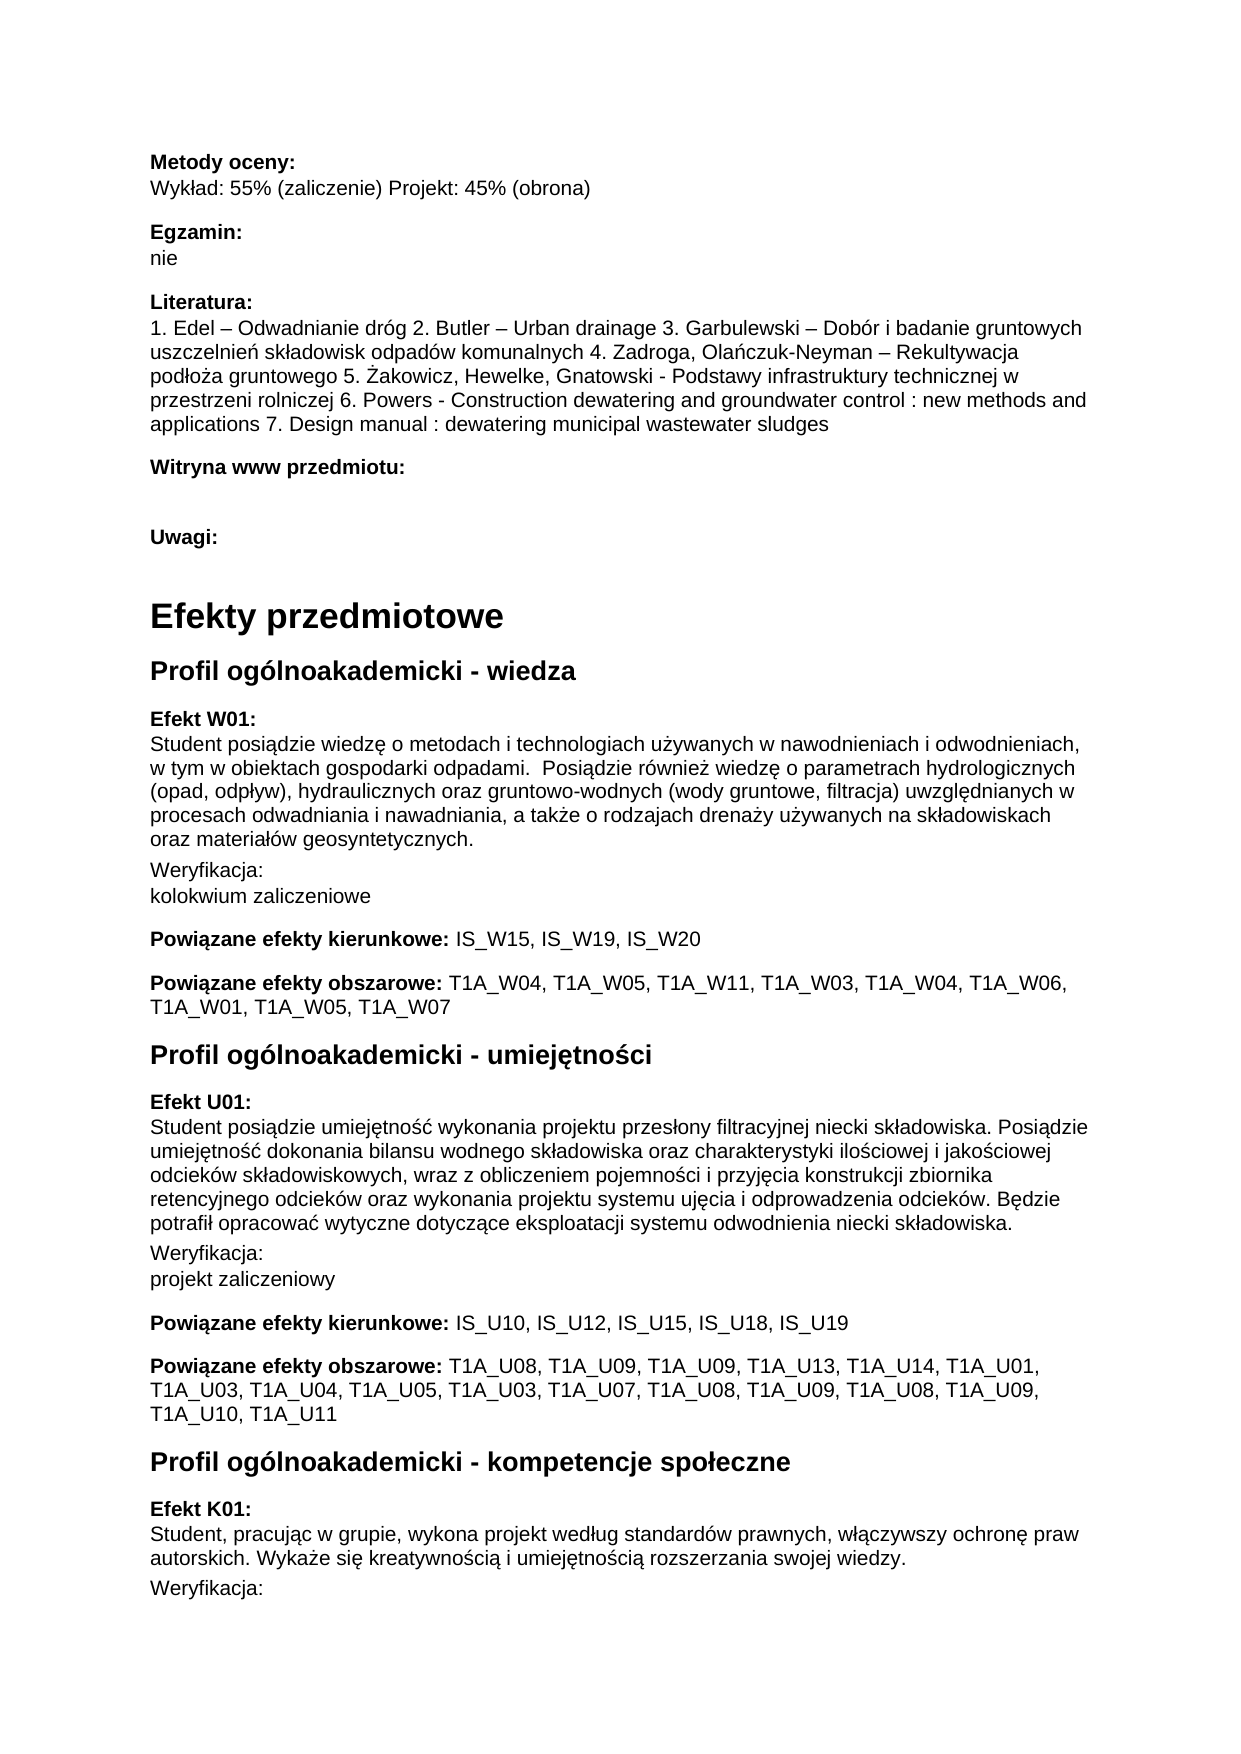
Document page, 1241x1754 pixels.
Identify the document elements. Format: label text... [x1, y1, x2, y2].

text Student, pracując w grupie, wykona projekt według standardów prawnych, włączywszy ochronę praw autorskich. Wykaże się kreatywnością i umiejętnością rozszerzania swojej wiedzy. [150, 1522, 1090, 1570]
text kolokwium zaliczeniowe [150, 883, 1090, 907]
text projekt zaliczeniowy [150, 1267, 1090, 1291]
subtitle Efekty przedmiotowe [150, 595, 1090, 636]
text Powiązane efekty kierunkowe: IS_U10, IS_U12, IS_U15, IS_U18, IS_U19 [150, 1311, 1090, 1334]
text Student posiądzie umiejętność wykonania projektu przesłony filtracyjnej niecki składowiska. Posiądzie umiejętność dokonania bilansu wodnego składowiska oraz charakterystyki ilościowej i jakościowej odcieków składowiskowych, wraz z obliczeniem pojemności i przyjęcia konstrukcji zbiornika retencyjnego odcieków oraz wykonania projektu systemu ujęcia i odprowadzenia odcieków. Będzie potrafił opracować wytyczne dotyczące eksploatacji systemu odwodnienia niecki składowiska. [150, 1115, 1090, 1234]
text Powiązane efekty obszarowe: T1A_U08, T1A_U09, T1A_U09, T1A_U13, T1A_U14, T1A_U01, T1A_U03, T1A_U04, T1A_U05, T1A_U03, T1A_U07, T1A_U08, T1A_U09, T1A_U08, T1A_U09, T1A_U10, T1A_U11 [150, 1354, 1090, 1426]
subtitle Profil ogólnoakademicki - kompetencje społeczne [150, 1446, 1090, 1477]
text Student posiądzie wiedzę o metodach i technologiach używanych w nawodnieniach i odwodnieniach, w tym w obiektach gospodarki odpadami. Posiądzie również wiedzę o parametrach hydrologicznych (opad, odpływ), hydraulicznych oraz gruntowo-wodnych (wody gruntowe, filtracja) uwzględnianych w procesach odwadniania i nawadniania, a także o rodzajach drenaży używanych na składowiskach oraz materiałów geosyntetycznych. [150, 731, 1090, 851]
text nie [150, 246, 1090, 270]
text Powiązane efekty kierunkowe: IS_W15, IS_W19, IS_W20 [150, 927, 1090, 951]
text Wykład: 55% (zaliczenie) Projekt: 45% (obrona) [150, 176, 1090, 200]
text Weryfikacja: [150, 857, 1090, 881]
text Efekt U01: [150, 1090, 1090, 1114]
text Witryna www przedmiotu: [150, 455, 1090, 479]
text Weryfikacja: [150, 1241, 1090, 1265]
text Efekt K01: [150, 1497, 1090, 1521]
text 1. Edel – Odwadnianie dróg 2. Butler – Urban drainage 3. Garbulewski – Dobór i badanie gruntowych uszczelnień składowisk odpadów komunalnych 4. Zadroga, Olańczuk-Neyman – Rekultywacja podłoża gruntowego 5. Żakowicz, Hewelke, Gnatowski - Podstawy infrastruktury technicznej w przestrzeni rolniczej 6. Powers - Construction dewatering and groundwater control : new methods and applications 7. Design manual : dewatering municipal wastewater sludges [150, 316, 1090, 435]
text Powiązane efekty obszarowe: T1A_W04, T1A_W05, T1A_W11, T1A_W03, T1A_W04, T1A_W06, T1A_W01, T1A_W05, T1A_W07 [150, 971, 1090, 1019]
subtitle Profil ogólnoakademicki - wiedza [150, 655, 1090, 687]
text Uwagi: [150, 525, 1090, 549]
subtitle Profil ogólnoakademicki - umiejętności [150, 1039, 1090, 1070]
text Weryfikacja: [150, 1576, 1090, 1600]
text Egzamin: [150, 220, 1090, 244]
text Efekt W01: [150, 706, 1090, 730]
text Literatura: [150, 289, 1090, 313]
text Metody oceny: [150, 150, 1090, 174]
